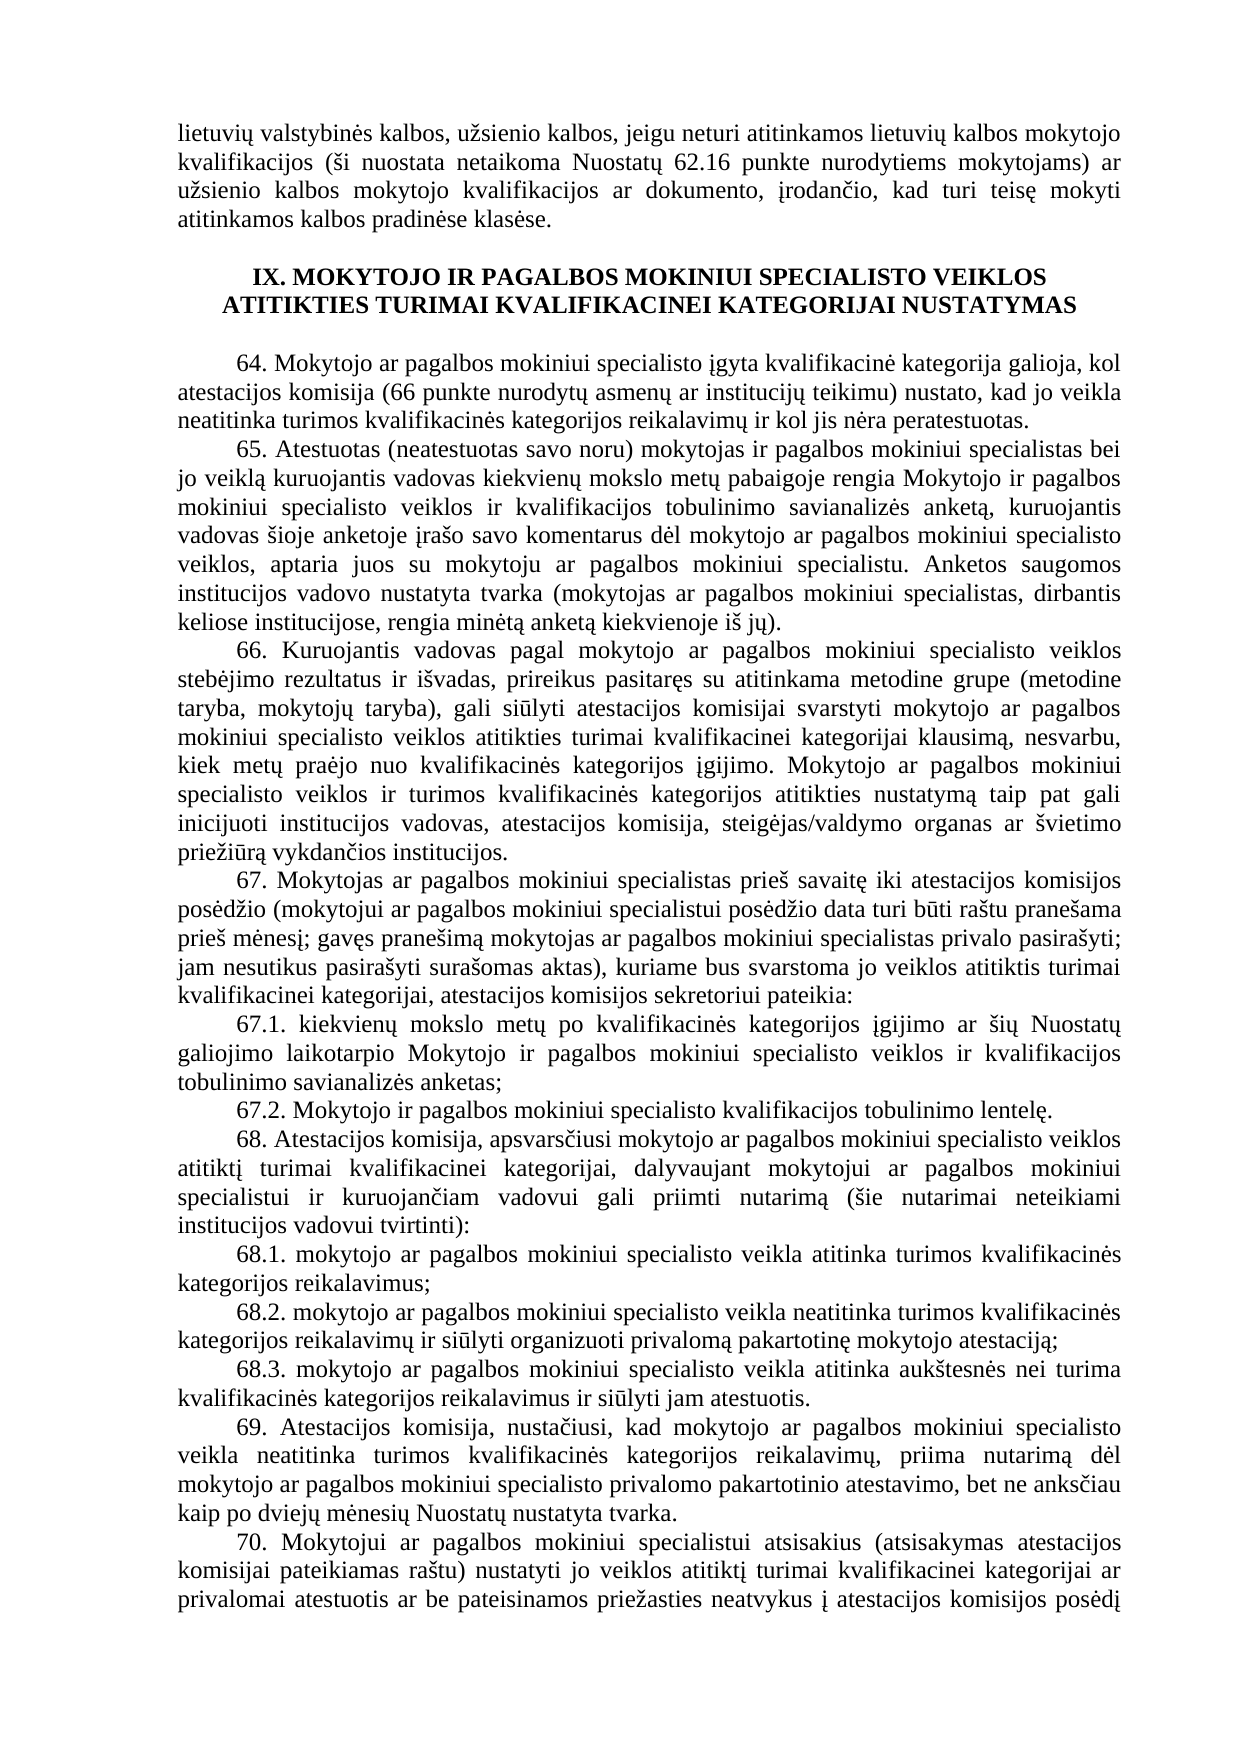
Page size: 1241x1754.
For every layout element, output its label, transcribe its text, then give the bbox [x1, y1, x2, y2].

text 65. Atestuotas (neatestuotas savo noru) mokytojas ir pagalbos mokiniui specialistas bei jo veiklą kuruojantis vadovas kiekvienų mokslo metų pabaigoje rengia Mokytojo ir pagalbos mokiniui specialisto veiklos ir kvalifikacijos tobulinimo savianalizės anketą, kuruojantis vadovas šioje anketoje įrašo savo komentarus dėl mokytojo ar pagalbos mokiniui specialisto veiklos, aptaria juos su mokytoju ar pagalbos mokiniui specialistu. Anketos saugomos institucijos vadovo nustatyta tvarka (mokytojas ar pagalbos mokiniui specialistas, dirbantis keliose institucijose, rengia minėtą anketą kiekvienoje iš jų). [177, 434, 1122, 636]
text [177, 1527, 1122, 1613]
text 68.3. mokytojo ar pagalbos mokiniui specialisto veikla atitinka aukštesnės nei turima kvalifikacinės kategorijos reikalavimus ir siūlyti jam atestuotis. [177, 1354, 1122, 1412]
text 67. Mokytojas ar pagalbos mokiniui specialistas prieš savaitę iki atestacijos komisijos posėdžio (mokytojui ar pagalbos mokiniui specialistui posėdžio data turi būti raštu pranešama prieš mėnesį; gavęs pranešimą mokytojas ar pagalbos mokiniui specialistas privalo pasirašyti; jam nesutikus pasirašyti surašomas aktas), kuriame bus svarstoma jo veiklos atitiktis turimai kvalifikacinei kategorijai, atestacijos komisijos sekretoriui pateikia: [177, 866, 1122, 1009]
text 68. Atestacijos komisija, apsvarsčiusi mokytojo ar pagalbos mokiniui specialisto veiklos atitiktį turimai kvalifikacinei kategorijai, dalyvaujant mokytojui ar pagalbos mokiniui specialistui ir kuruojančiam vadovui gali priimti nutarimą (šie nutarimai neteikiami institucijos vadovui tvirtinti): [177, 1124, 1122, 1239]
text IX. MOKYTOJO IR PAGALBOS MOKINIUI SPECIALISTO VEIKLOS ATITIKTIES TURIMAI KVALIFIKACINEI KATEGORIJAI NUSTATYMAS [177, 262, 1122, 319]
text 66. Kuruojantis vadovas pagal mokytojo ar pagalbos mokiniui specialisto veiklos stebėjimo rezultatus ir išvadas, prireikus pasitaręs su atitinkama metodine grupe (metodine taryba, mokytojų taryba), gali siūlyti atestacijos komisijai svarstyti mokytojo ar pagalbos mokiniui specialisto veiklos atitikties turimai kvalifikacinei kategorijai klausimą, nesvarbu, kiek metų praėjo nuo kvalifikacinės kategorijos įgijimo. Mokytojo ar pagalbos mokiniui specialisto veiklos ir turimos kvalifikacinės kategorijos atitikties nustatymą taip pat gali inicijuoti institucijos vadovas, atestacijos komisija, steigėjas/valdymo organas ar švietimo priežiūrą vykdančios institucijos. [177, 636, 1122, 866]
text 67.2. Mokytojo ir pagalbos mokiniui specialisto kvalifikacijos tobulinimo lentelę. [177, 1096, 1122, 1124]
text 64. Mokytojo ar pagalbos mokiniui specialisto įgyta kvalifikacinė kategorija galioja, kol atestacijos komisija (66 punkte nurodytų asmenų ar institucijų teikimu) nustato, kad jo veikla neatitinka turimos kvalifikacinės kategorijos reikalavimų ir kol jis nėra peratestuotas. [177, 348, 1122, 434]
text 67.1. kiekvienų mokslo metų po kvalifikacinės kategorijos įgijimo ar šių Nuostatų galiojimo laikotarpio Mokytojo ir pagalbos mokiniui specialisto veiklos ir kvalifikacijos tobulinimo savianalizės anketas; [177, 1009, 1122, 1096]
text 68.2. mokytojo ar pagalbos mokiniui specialisto veikla neatitinka turimos kvalifikacinės kategorijos reikalavimų ir siūlyti organizuoti privalomą pakartotinę mokytojo atestaciją; [177, 1297, 1122, 1354]
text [177, 118, 1122, 233]
text 68.1. mokytojo ar pagalbos mokiniui specialisto veikla atitinka turimos kvalifikacinės kategorijos reikalavimus; [177, 1239, 1122, 1297]
text 69. Atestacijos komisija, nustačiusi, kad mokytojo ar pagalbos mokiniui specialisto veikla neatitinka turimos kvalifikacinės kategorijos reikalavimų, priima nutarimą dėl mokytojo ar pagalbos mokiniui specialisto privalomo pakartotinio atestavimo, bet ne anksčiau kaip po dviejų mėnesių Nuostatų nustatyta tvarka. [177, 1412, 1122, 1527]
